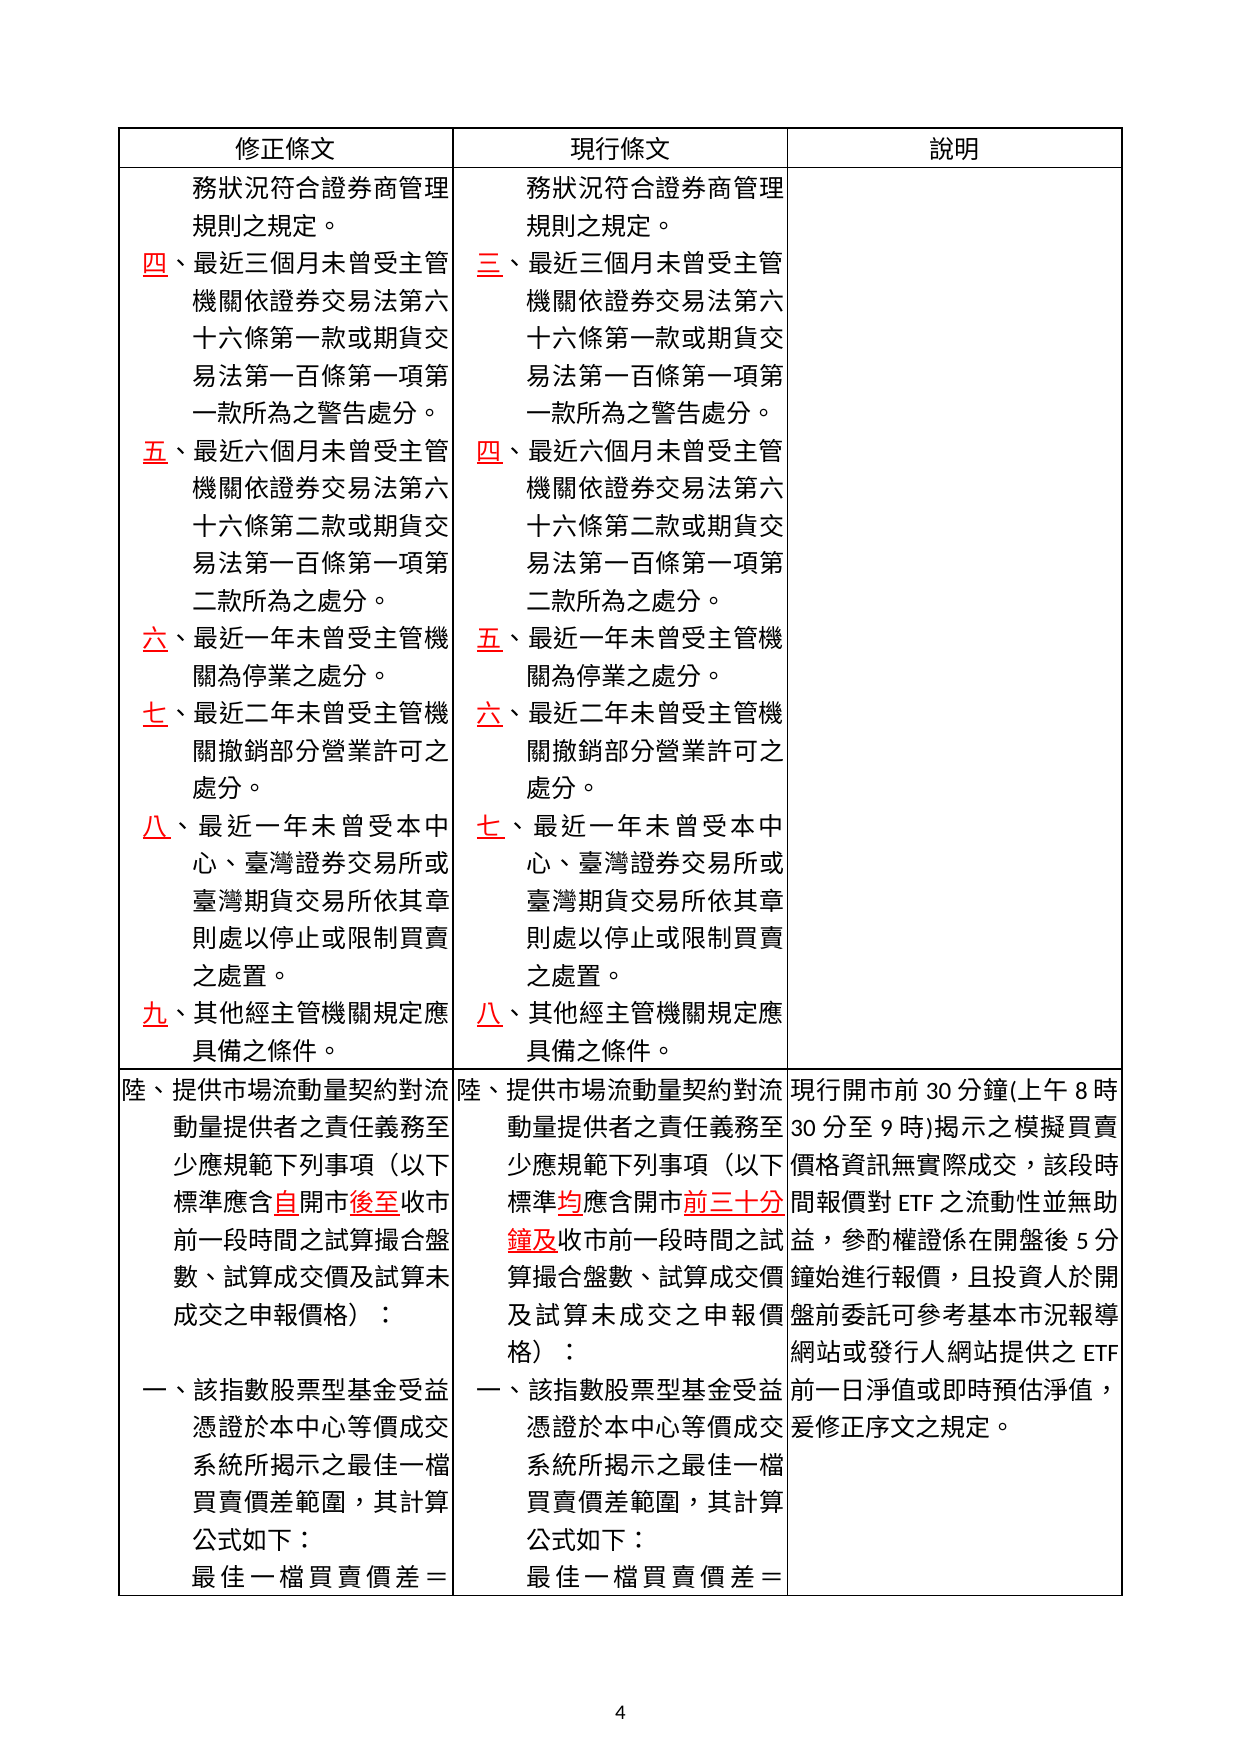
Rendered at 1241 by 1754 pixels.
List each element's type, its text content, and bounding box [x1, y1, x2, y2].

table_header 修正條文 [120, 129, 452, 167]
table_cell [120, 1070, 452, 1595]
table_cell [454, 168, 787, 1068]
table_header 說明 [788, 129, 1121, 167]
table_header 現行條文 [454, 129, 787, 167]
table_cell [454, 1070, 787, 1595]
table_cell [788, 168, 1121, 1068]
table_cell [120, 168, 452, 1068]
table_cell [788, 1070, 1121, 1595]
